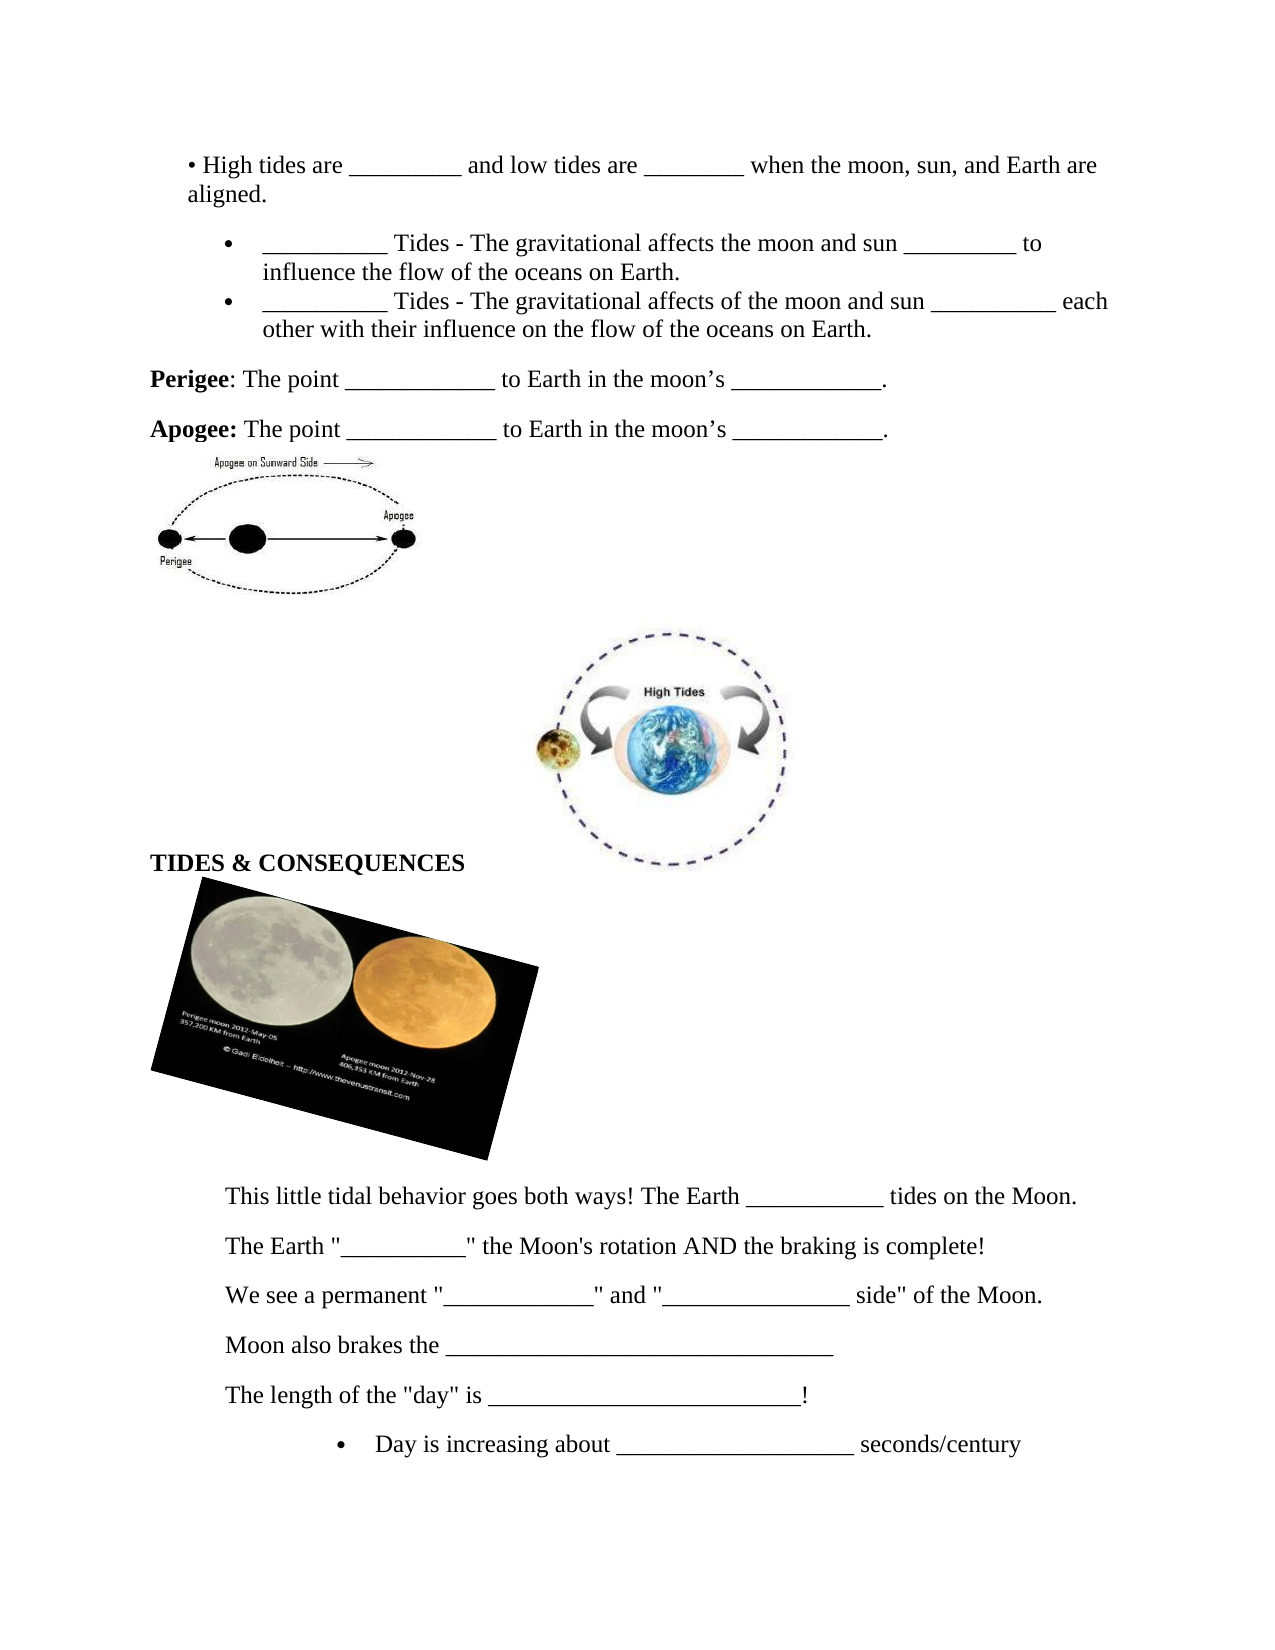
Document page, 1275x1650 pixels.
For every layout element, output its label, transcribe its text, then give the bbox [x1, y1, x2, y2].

list __________ Tides - The gravitational affects of the moon and sun __________ each other with their influence on the flow of the oceans on Earth. [225, 286, 1125, 343]
list Day is increasing about ___________________ seconds/century [337, 1429, 1125, 1458]
text • High tides are _________ and low tides are ________ when the moon, sun, and Earth are aligned. [187, 150, 1125, 207]
text Apogee: The point ____________ to Earth in the moon’s ____________. [150, 414, 1125, 599]
text Moon also brakes the _______________________________ [225, 1330, 1125, 1359]
text We see a permanent "____________" and "_______________ side" of the Moon. [225, 1281, 1125, 1309]
list __________ Tides - The gravitational affects the moon and sun _________ to influence the flow of the oceans on Earth. [225, 228, 1125, 286]
picture [525, 619, 796, 872]
text The length of the "day" is _________________________! [225, 1380, 1125, 1408]
text This little tidal behavior goes both ways! The Earth ___________ tides on the Moon. [150, 1181, 1125, 1210]
picture [150, 442, 426, 599]
text The Earth "__________" the Moon's rotation AND the braking is complete! [150, 1231, 1125, 1260]
text Perigee: The point ____________ to Earth in the moon’s ____________. [150, 364, 1125, 393]
picture [151, 877, 538, 1160]
